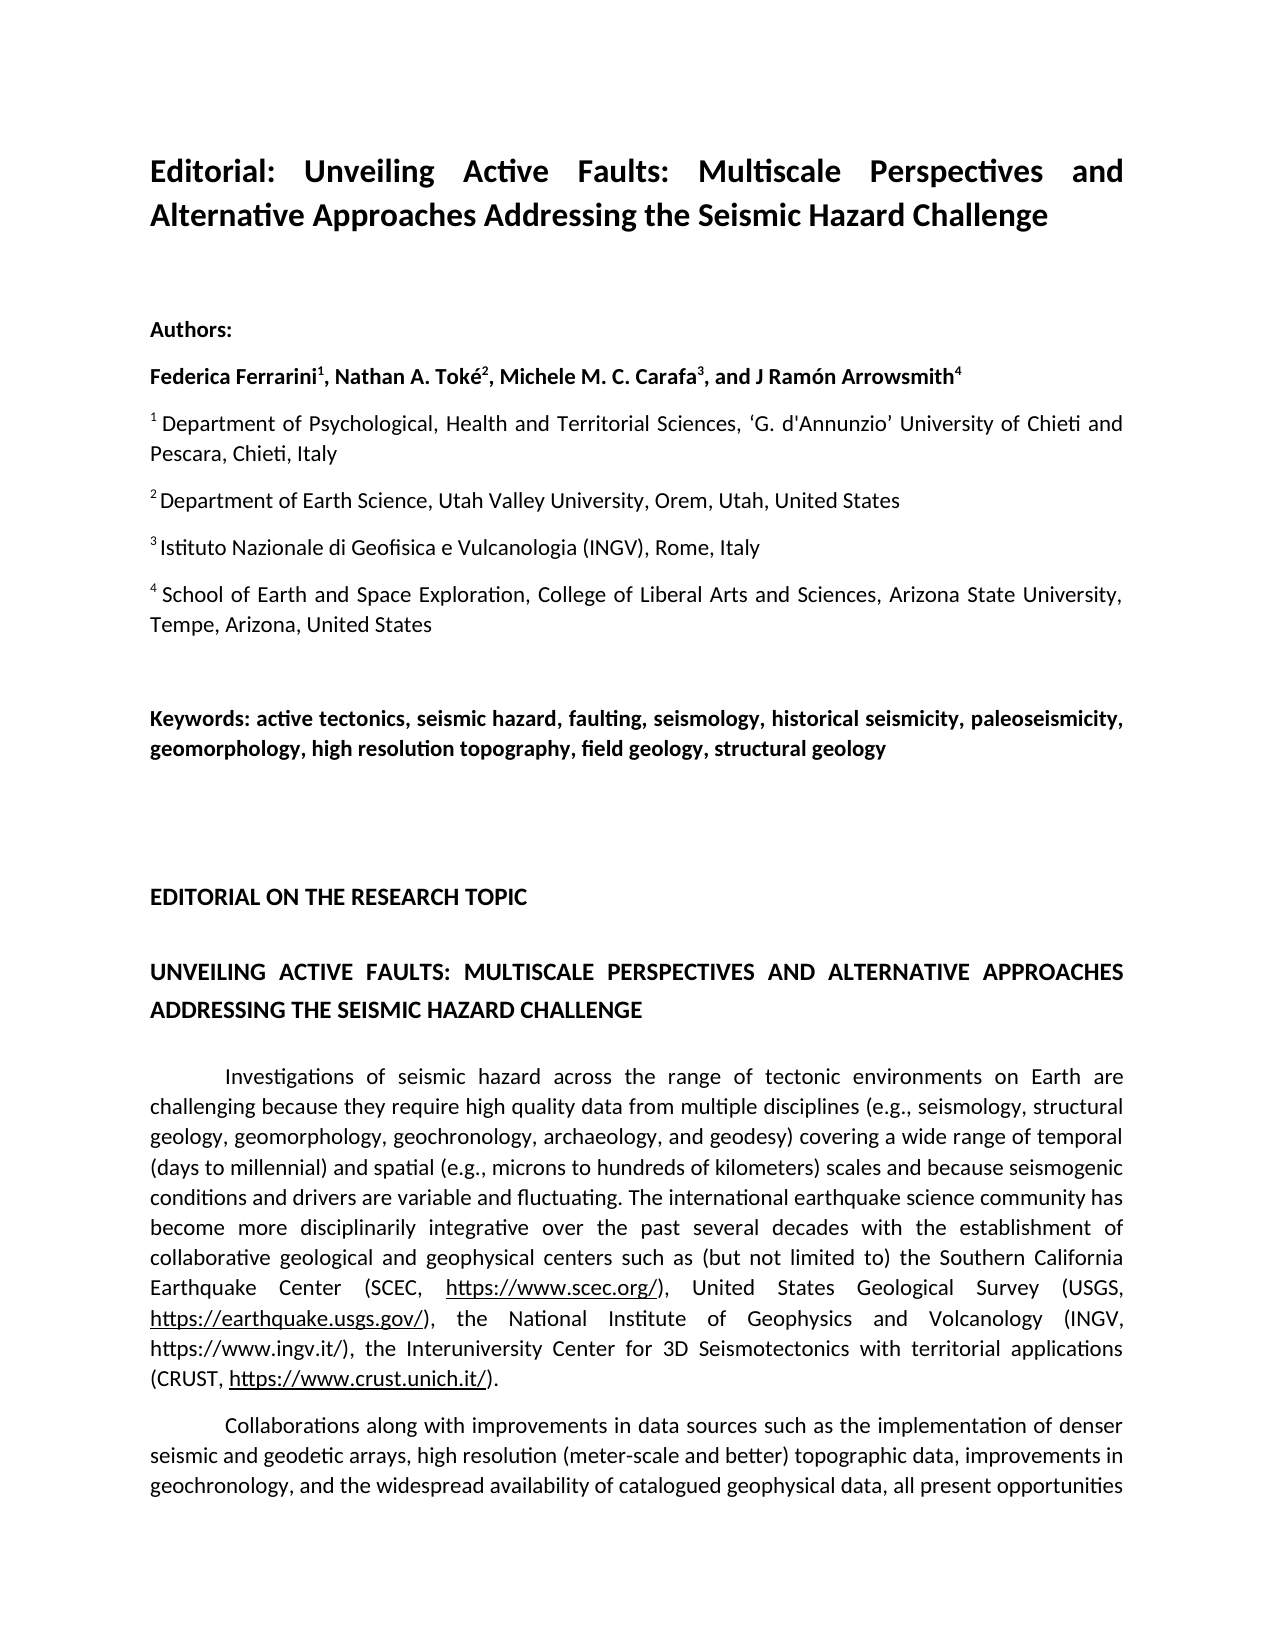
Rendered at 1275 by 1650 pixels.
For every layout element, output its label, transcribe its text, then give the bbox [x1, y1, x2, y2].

text Editorial: Unveiling Active Faults: Multiscale Perspectives and Alternative Approaches Addressing the Seismic Hazard Challenge [150, 150, 1125, 235]
text Investigations of seismic hazard across the range of tectonic environments on Earth are challenging because they require high quality data from multiple disciplines (e.g., seismology, structural geology, geomorphology, geochronology, archaeology, and geodesy) covering a wide range of temporal (days to millennial) and spatial (e.g., microns to hundreds of kilometers) scales and because seismogenic conditions and drivers are variable and fluctuating. The international earthquake science community has become more disciplinarily integrative over the past several decades with the establishment of collaborative geological and geophysical centers such as (but not limited to) the Southern California Earthquake Center (SCEC, https://www.scec.org/), United States Geological Survey (USGS, https://earthquake.usgs.gov/), the National Institute of Geophysics and Volcanology (INGV, https://www.ingv.it/), the Interuniversity Center for 3D Seismotectonics with territorial applications (CRUST, https://www.crust.unich.it/). [150, 1062, 1125, 1392]
text 4 School of Earth and Space Exploration, College of Liberal Arts and Sciences, Arizona State University, Tempe, Arizona, United States [150, 580, 1125, 638]
text 2 Department of Earth Science, Utah Valley University, Orem, Utah, United States [150, 486, 1125, 514]
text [150, 1411, 1125, 1499]
text Federica Ferrarini1, Nathan A. Toké2, Michele M. C. Carafa3, and J Ramón Arrowsmith4 [150, 362, 1125, 390]
text 3 Istituto Nazionale di Geofisica e Vulcanologia (INGV), Rome, Italy [150, 533, 1125, 561]
text Editorial on the Research Topic [150, 874, 1125, 912]
text Authors: [150, 315, 1125, 343]
text Unveiling Active Faults: Multiscale Perspectives and Alternative Approaches Addressing the Seismic Hazard Challenge [150, 949, 1125, 1024]
text 1 Department of Psychological, Health and Territorial Sciences, ‘G. d'Annunzio’ University of Chieti and Pescara, Chieti, Italy [150, 409, 1125, 467]
text Keywords: active tectonics, seismic hazard, faulting, seismology, historical seismicity, paleoseismicity, geomorphology, high resolution topography, field geology, structural geology [150, 704, 1125, 762]
